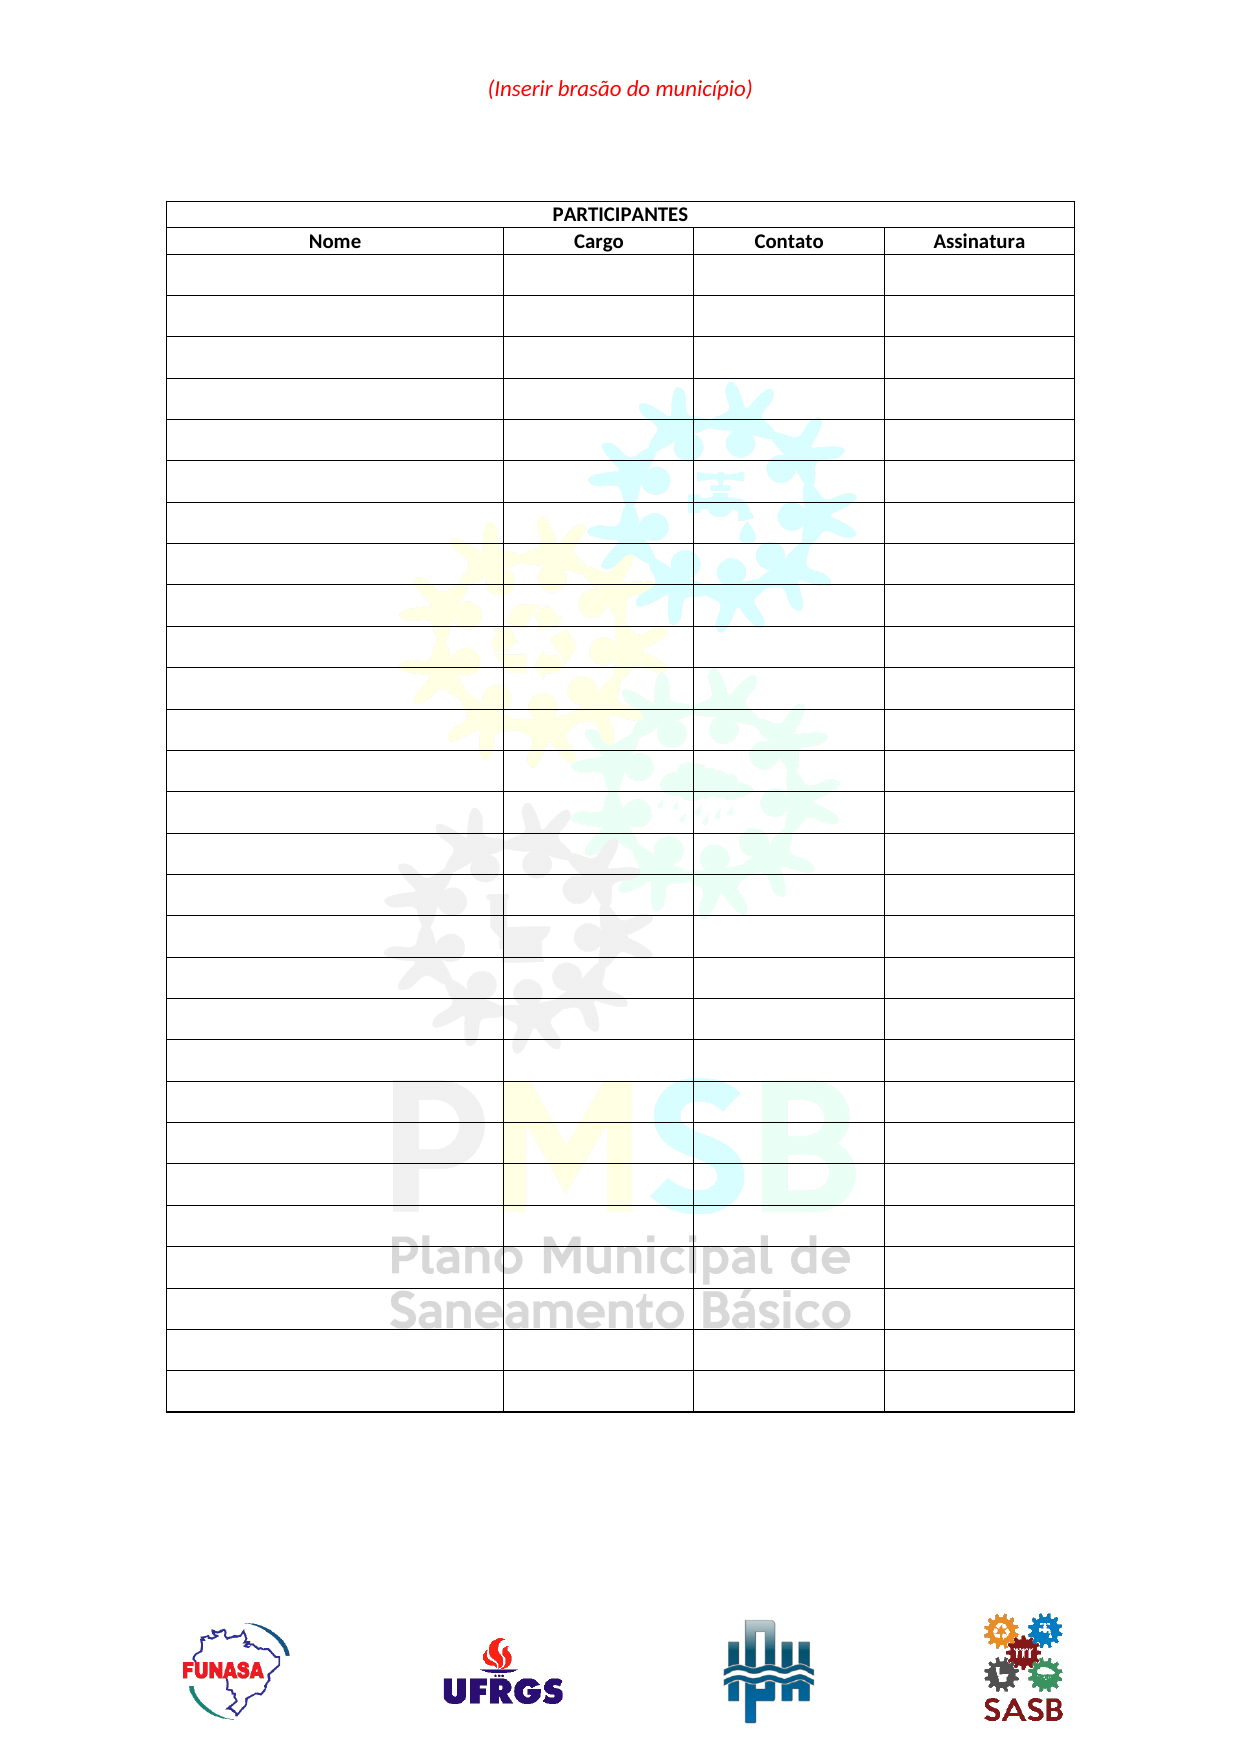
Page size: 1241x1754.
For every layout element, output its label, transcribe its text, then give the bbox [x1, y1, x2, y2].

table_cell [504, 1289, 693, 1329]
table_cell [885, 585, 1074, 626]
table_cell [885, 627, 1074, 667]
table_cell [885, 834, 1074, 874]
table_cell [885, 461, 1074, 502]
table_cell [694, 751, 884, 791]
table_cell [504, 1206, 693, 1246]
table_cell [504, 792, 693, 832]
table_cell [885, 1247, 1074, 1287]
table_cell [694, 916, 884, 957]
table_cell [167, 1330, 503, 1370]
table_cell [504, 461, 693, 502]
table_cell [504, 503, 693, 543]
table_cell [885, 1123, 1074, 1163]
table_cell [504, 751, 693, 791]
table_cell [694, 792, 884, 832]
table_cell [504, 1123, 693, 1163]
table_cell [504, 958, 693, 998]
table_cell [694, 710, 884, 750]
table_cell [504, 255, 693, 295]
table_cell [167, 751, 503, 791]
table_cell [885, 255, 1074, 295]
table_cell [167, 255, 503, 295]
table_cell [694, 1040, 884, 1081]
table_cell [504, 1330, 693, 1370]
table_cell [504, 544, 693, 584]
table_cell [504, 1247, 693, 1287]
table_cell [885, 999, 1074, 1039]
table_cell [167, 585, 503, 626]
table_cell [694, 1330, 884, 1370]
table_cell [885, 1082, 1074, 1122]
table_cell [694, 1082, 884, 1122]
table_cell [885, 503, 1074, 543]
table_cell [694, 585, 884, 626]
table_cell [694, 627, 884, 667]
table_cell [167, 668, 503, 708]
table_cell [694, 420, 884, 460]
picture [722, 1618, 816, 1724]
table_cell [694, 1247, 884, 1287]
table_cell [167, 1289, 503, 1329]
table_cell [167, 296, 503, 336]
table_cell [694, 834, 884, 874]
table_cell [167, 1164, 503, 1205]
table_cell [167, 461, 503, 502]
table_cell [167, 916, 503, 957]
table_cell [504, 420, 693, 460]
table_cell [504, 627, 693, 667]
table_cell [885, 792, 1074, 832]
table_cell [504, 834, 693, 874]
table_cell [167, 379, 503, 419]
table_cell [167, 627, 503, 667]
table_cell [885, 668, 1074, 708]
table_cell [504, 585, 693, 626]
table_cell [167, 875, 503, 915]
table_cell [885, 1289, 1074, 1329]
table_cell [885, 1371, 1074, 1411]
table_cell Nome [167, 228, 503, 253]
table_cell [167, 1247, 503, 1287]
table_cell [885, 958, 1074, 998]
table_cell [504, 710, 693, 750]
table_cell [504, 916, 693, 957]
table_cell [504, 1040, 693, 1081]
table_header PARTICIPANTES [167, 202, 1074, 227]
picture [956, 1594, 1090, 1748]
table_cell [694, 668, 884, 708]
table_cell [694, 958, 884, 998]
table_cell [885, 1206, 1074, 1246]
table_cell [694, 379, 884, 419]
table_cell [167, 710, 503, 750]
table_cell [167, 834, 503, 874]
table_cell [885, 1040, 1074, 1081]
table_cell [694, 1289, 884, 1329]
table_cell [167, 503, 503, 543]
table_cell [167, 1040, 503, 1081]
table_cell [167, 337, 503, 378]
table_cell [167, 1123, 503, 1163]
table_cell [694, 999, 884, 1039]
table_cell [504, 875, 693, 915]
table_cell [167, 958, 503, 998]
table_cell [885, 1164, 1074, 1205]
table_cell [885, 751, 1074, 791]
table_cell [504, 668, 693, 708]
table_cell [885, 1330, 1074, 1370]
table_cell [885, 875, 1074, 915]
table_cell [885, 379, 1074, 419]
table_cell [504, 379, 693, 419]
table_cell [885, 916, 1074, 957]
table_cell [167, 792, 503, 832]
table_cell [885, 420, 1074, 460]
table_cell [504, 1164, 693, 1205]
table_cell [885, 544, 1074, 584]
table_cell [694, 544, 884, 584]
table_cell [167, 544, 503, 584]
picture [443, 1638, 563, 1704]
table_cell [694, 255, 884, 295]
table_cell [167, 1206, 503, 1246]
table_cell [694, 503, 884, 543]
table_cell [504, 296, 693, 336]
table_cell [694, 1164, 884, 1205]
table_cell [694, 1206, 884, 1246]
table_cell [167, 999, 503, 1039]
picture [177, 1612, 294, 1730]
table_cell [167, 1082, 503, 1122]
table_cell [694, 296, 884, 336]
table_cell Cargo [504, 228, 693, 253]
table_cell [694, 337, 884, 378]
table_cell [504, 999, 693, 1039]
table_cell [504, 1371, 693, 1411]
table_cell [694, 1371, 884, 1411]
table_cell [885, 710, 1074, 750]
table_cell [167, 1371, 503, 1411]
table_cell [694, 875, 884, 915]
table_cell Contato [694, 228, 884, 253]
table_cell [885, 337, 1074, 378]
table_cell [885, 296, 1074, 336]
table_cell [694, 461, 884, 502]
table_cell [694, 1123, 884, 1163]
table_cell [504, 1082, 693, 1122]
table_cell [504, 337, 693, 378]
table_cell [167, 420, 503, 460]
table_cell Assinatura [885, 228, 1074, 253]
